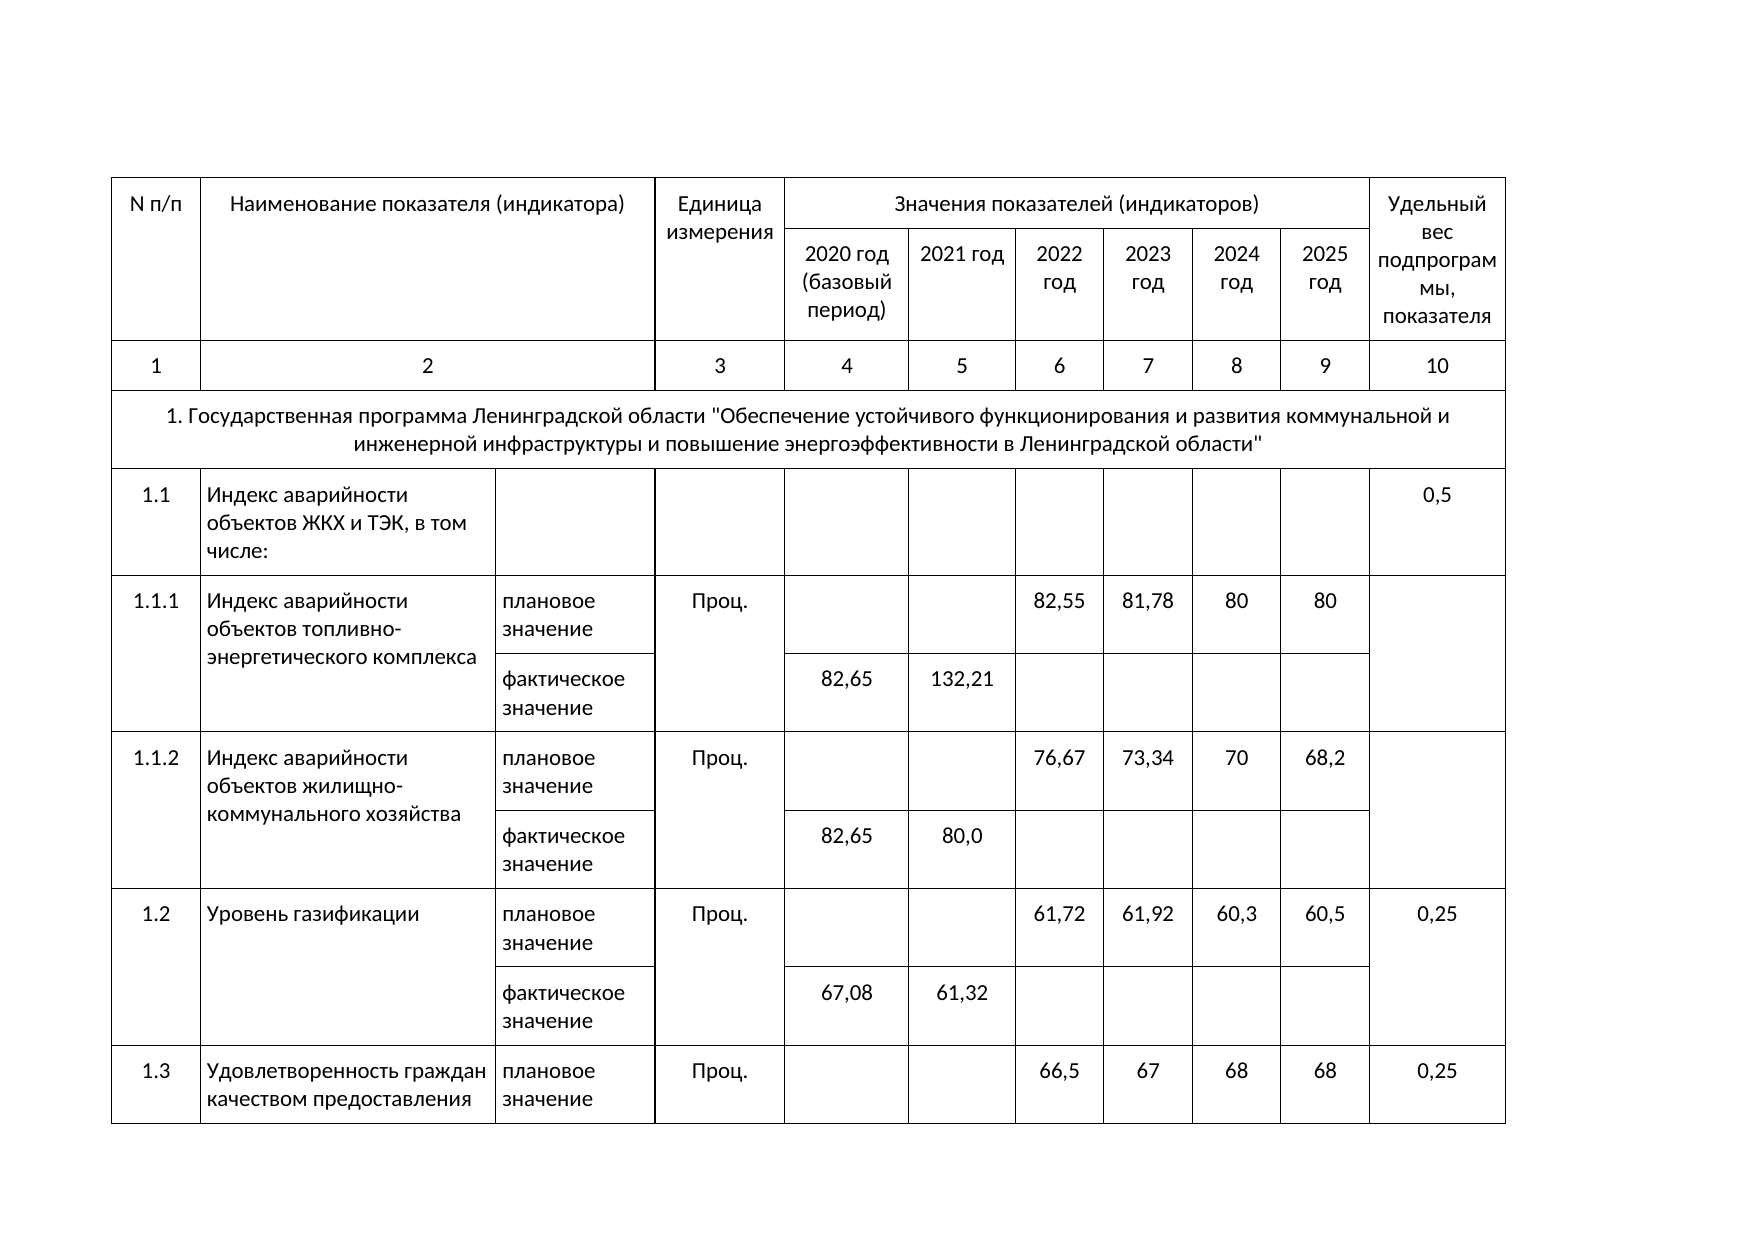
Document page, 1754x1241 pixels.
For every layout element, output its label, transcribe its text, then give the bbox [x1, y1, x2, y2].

table_cell [785, 889, 908, 966]
table_cell 0,5 [1370, 469, 1505, 574]
table_cell 1 [112, 341, 200, 390]
table_cell Индекс аварийности объектов топливно-энергетического комплекса [201, 576, 495, 731]
table_cell 66,5 [1016, 1046, 1103, 1123]
table_header Единица измерения [656, 178, 784, 339]
table_cell 68,2 [1281, 732, 1369, 809]
table_cell 1.1.2 [112, 732, 200, 888]
table_cell Проц. [656, 576, 784, 731]
table_cell 2023 год [1104, 229, 1192, 339]
table_cell [909, 732, 1015, 809]
table_cell [1016, 469, 1103, 574]
table_cell 1.1 [112, 469, 200, 574]
table_cell [496, 469, 654, 574]
table_cell [1104, 967, 1192, 1044]
table_cell [1104, 654, 1192, 731]
table_cell 2 [201, 341, 654, 390]
table_cell 1. Государственная программа Ленинградской области "Обеспечение устойчивого функционирования и развития коммунальной и инженерной инфраструктуры и повышение энергоэффективности в Ленинградской области" [112, 391, 1505, 468]
table_cell Проц. [656, 1046, 784, 1123]
table_cell [909, 576, 1015, 653]
table_cell 9 [1281, 341, 1369, 390]
table_cell 67,08 [785, 967, 908, 1044]
table_cell 6 [1016, 341, 1103, 390]
table_cell 80 [1193, 576, 1280, 653]
table_cell [1281, 654, 1369, 731]
table_cell 5 [909, 341, 1015, 390]
table_cell 132,21 [909, 654, 1015, 731]
table_cell [785, 576, 908, 653]
table_cell [1104, 469, 1192, 574]
table_cell 67 [1104, 1046, 1192, 1123]
table_cell 82,65 [785, 654, 908, 731]
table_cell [201, 1046, 495, 1123]
table_cell [1370, 576, 1505, 731]
table_cell фактическое значение [496, 967, 654, 1044]
table_cell плановое значение [496, 889, 654, 966]
table_cell [1281, 811, 1369, 888]
table_cell [1281, 469, 1369, 574]
table_cell 60,3 [1193, 889, 1280, 966]
table_cell 7 [1104, 341, 1192, 390]
table_cell 2021 год [909, 229, 1015, 339]
table_cell 10 [1370, 341, 1505, 390]
table_cell [1193, 654, 1280, 731]
table_cell 82,65 [785, 811, 908, 888]
table_cell [1016, 967, 1103, 1044]
table_cell 1.3 [112, 1046, 200, 1123]
table_cell 2024 год [1193, 229, 1280, 339]
table_cell 80 [1281, 576, 1369, 653]
table_cell 0,25 [1370, 1046, 1505, 1123]
table_header Значения показателей (индикаторов) [785, 178, 1369, 227]
table_cell [1193, 469, 1280, 574]
table_cell 80,0 [909, 811, 1015, 888]
table_cell [1016, 654, 1103, 731]
table_cell [909, 469, 1015, 574]
table_header N п/п [112, 178, 200, 339]
table_cell 61,92 [1104, 889, 1192, 966]
table_cell [1193, 967, 1280, 1044]
table_cell [785, 469, 908, 574]
table_cell 3 [656, 341, 784, 390]
table_cell плановое значение [496, 732, 654, 809]
table_cell 4 [785, 341, 908, 390]
table_cell [909, 1046, 1015, 1123]
table_header Наименование показателя (индикатора) [201, 178, 654, 339]
table_cell [1193, 811, 1280, 888]
table_cell фактическое значение [496, 811, 654, 888]
table_cell [1370, 732, 1505, 888]
table_cell [1104, 811, 1192, 888]
table_cell Проц. [656, 732, 784, 888]
table_cell 2020 год (базовый период) [785, 229, 908, 339]
table_cell [909, 889, 1015, 966]
table_cell Индекс аварийности объектов ЖКХ и ТЭК, в том числе: [201, 469, 495, 574]
table_cell 2025 год [1281, 229, 1369, 339]
table_cell 1.1.1 [112, 576, 200, 731]
table_cell 70 [1193, 732, 1280, 809]
table_cell 82,55 [1016, 576, 1103, 653]
table_cell фактическое значение [496, 654, 654, 731]
table_cell [785, 1046, 908, 1123]
table_cell 2022 год [1016, 229, 1103, 339]
table_cell 0,25 [1370, 889, 1505, 1044]
table_header Удельный вес подпрограммы, показателя [1370, 178, 1505, 339]
table_cell 68 [1281, 1046, 1369, 1123]
table_cell [1016, 811, 1103, 888]
table_cell плановое значение [496, 576, 654, 653]
table_cell [656, 469, 784, 574]
table_cell Индекс аварийности объектов жилищно-коммунального хозяйства [201, 732, 495, 888]
table_cell Уровень газификации [201, 889, 495, 1044]
table_cell 73,34 [1104, 732, 1192, 809]
table_cell [1281, 967, 1369, 1044]
table_cell 76,67 [1016, 732, 1103, 809]
table_cell плановое значение [496, 1046, 654, 1123]
table_cell 61,32 [909, 967, 1015, 1044]
table_cell [785, 732, 908, 809]
table_cell 1.2 [112, 889, 200, 1044]
table_cell Проц. [656, 889, 784, 1044]
table_cell 81,78 [1104, 576, 1192, 653]
table_cell 60,5 [1281, 889, 1369, 966]
table_cell 61,72 [1016, 889, 1103, 966]
table_cell 8 [1193, 341, 1280, 390]
table_cell 68 [1193, 1046, 1280, 1123]
